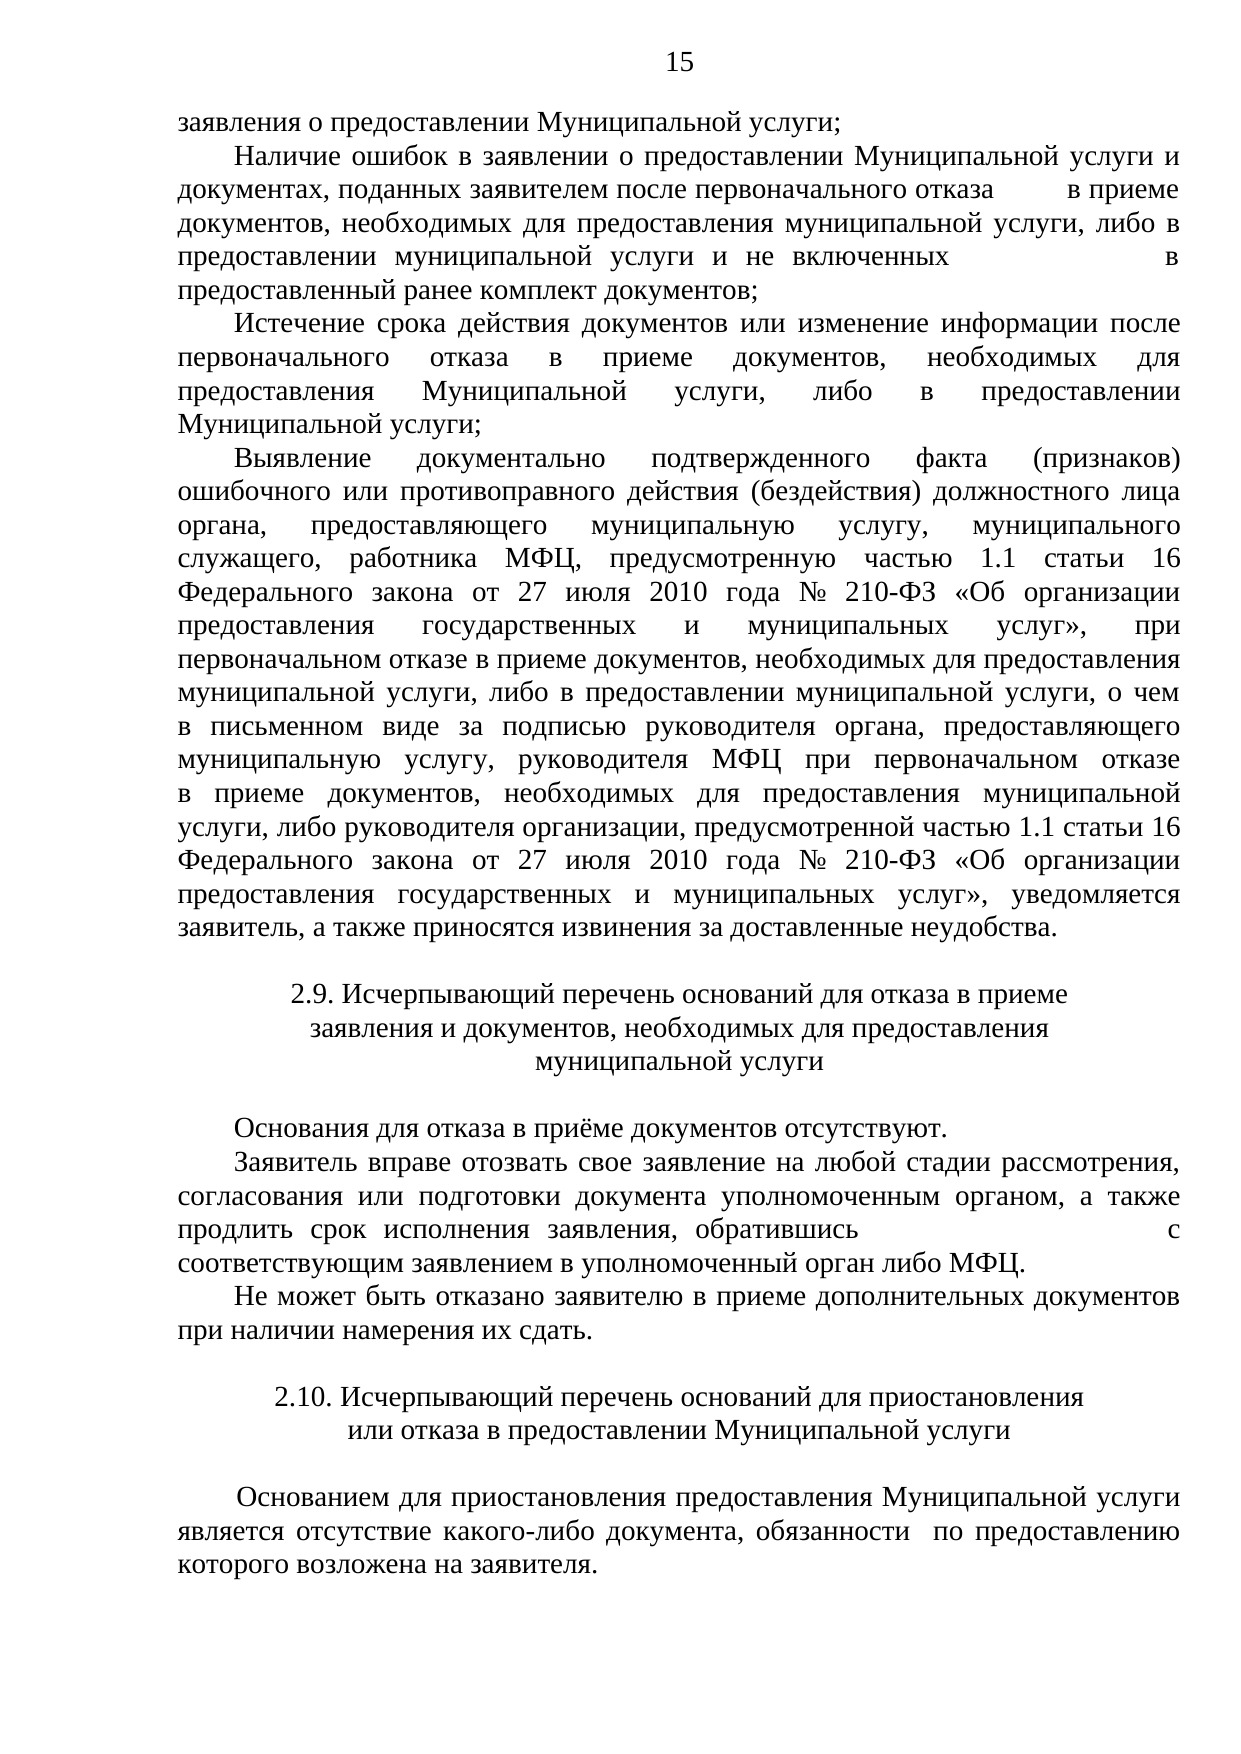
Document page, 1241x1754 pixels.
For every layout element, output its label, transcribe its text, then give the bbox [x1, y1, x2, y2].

text Наличие ошибок в заявлении о предоставлении Муниципальной услуги и документах, поданных заявителем после первоначального отказа в приеме документов, необходимых для предоставления муниципальной услуги, либо в предоставлении муниципальной услуги и не включенных в предоставленный ранее комплект документов; [177, 138, 1181, 306]
text заявления и документов, необходимых для предоставления [177, 1010, 1181, 1043]
text или отказа в предоставлении Муниципальной услуги [177, 1412, 1181, 1446]
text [177, 104, 1181, 138]
text Не может быть отказано заявителю в приеме дополнительных документов при наличии намерения их сдать. [177, 1278, 1181, 1345]
text Выявление документально подтвержденного факта (признаков) ошибочного или противоправного действия (бездействия) должностного лица органа, предоставляющего муниципальную услугу, муниципального служащего, работника МФЦ, предусмотренную частью 1.1 статьи 16 Федерального закона от 27 июля 2010 года № 210-ФЗ «Об организации предоставления государственных и муниципальных услуг», при первоначальном отказе в приеме документов, необходимых для предоставления муниципальной услуги, либо в предоставлении муниципальной услуги, о чем в письменном виде за подписью руководителя органа, предоставляющего муниципальную услугу, руководителя МФЦ при первоначальном отказе в приеме документов, необходимых для предоставления муниципальной услуги, либо руководителя организации, предусмотренной частью 1.1 статьи 16 Федерального закона от 27 июля 2010 года № 210-ФЗ «Об организации предоставления государственных и муниципальных услуг», уведомляется заявитель, а также приносятся извинения за доставленные неудобства. [177, 440, 1181, 943]
text Истечение срока действия документов или изменение информации после первоначального отказа в приеме документов, необходимых для предоставления Муниципальной услуги, либо в предоставлении Муниципальной услуги; [177, 306, 1181, 440]
text 2.9. Исчерпывающий перечень оснований для отказа в приеме [177, 976, 1181, 1010]
text Основанием для приостановления предоставления Муниципальной услуги является отсутствие какого-либо документа, обязанности по предоставлению которого возложена на заявителя. [177, 1479, 1181, 1580]
text 2.10. Исчерпывающий перечень оснований для приостановления [177, 1379, 1181, 1412]
text Заявитель вправе отозвать свое заявление на любой стадии рассмотрения, согласования или подготовки документа уполномоченным органом, а также продлить срок исполнения заявления, обратившись с соответствующим заявлением в уполномоченный орган либо МФЦ. [177, 1144, 1181, 1278]
text Основания для отказа в приёме документов отсутствуют. [177, 1111, 1181, 1144]
text муниципальной услуги [177, 1043, 1181, 1077]
